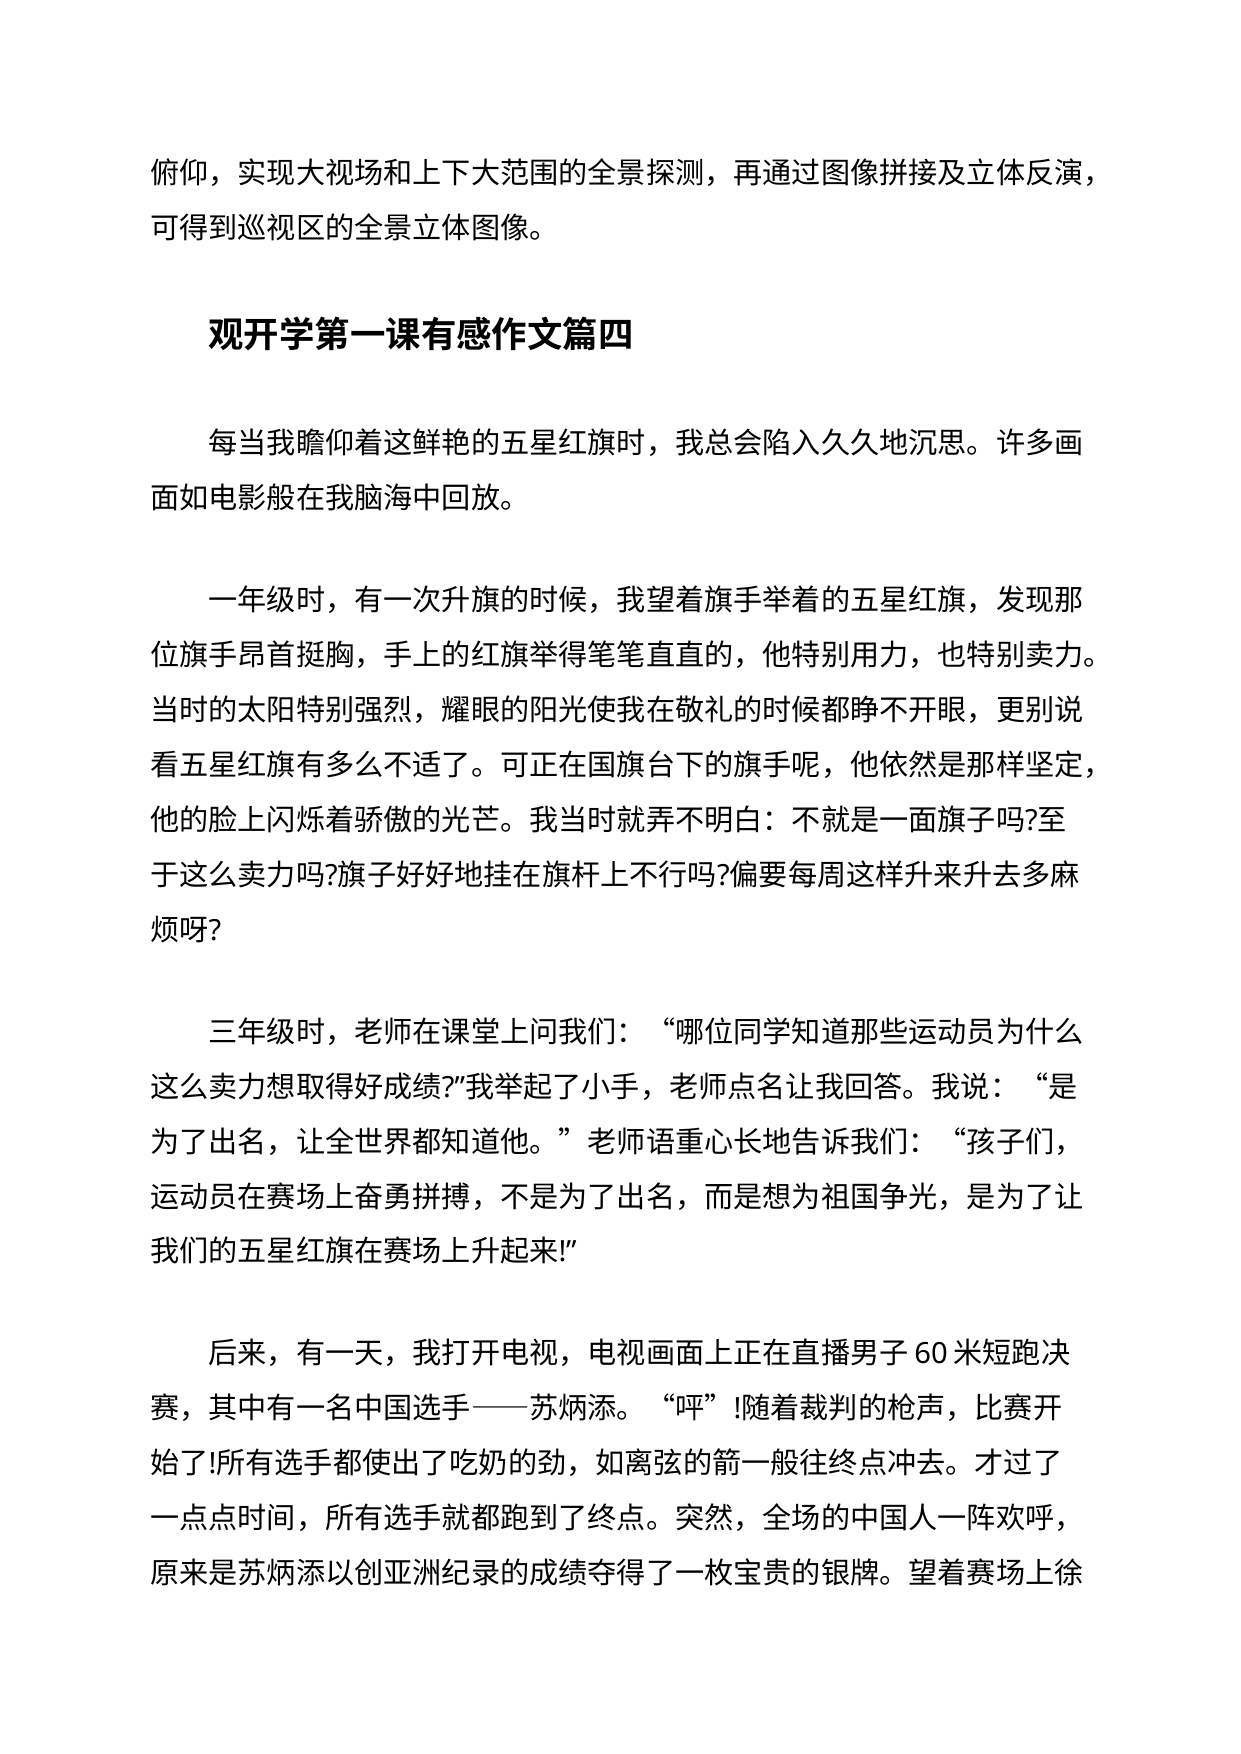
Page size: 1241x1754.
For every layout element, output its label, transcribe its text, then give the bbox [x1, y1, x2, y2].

text 一年级时，有一次升旗的时候，我望着旗手举着的五星红旗，发现那位旗手昂首挺胸，手上的红旗举得笔笔直直的，他特别用力，也特别卖力。当时的太阳特别强烈，耀眼的阳光使我在敬礼的时候都睁不开眼，更别说看五星红旗有多么不适了。可正在国旗台下的旗手呢，他依然是那样坚定，他的脸上闪烁着骄傲的光芒。我当时就弄不明白：不就是一面旗子吗?至于这么卖力吗?旗子好好地挂在旗杆上不行吗?偏要每周这样升来升去多麻烦呀? [150, 577, 1090, 949]
text 三年级时，老师在课堂上问我们：“哪位同学知道那些运动员为什么这么卖力想取得好成绩?”我举起了小手，老师点名让我回答。我说：“是为了出名，让全世界都知道他。”老师语重心长地告诉我们：“孩子们，运动员在赛场上奋勇拼搏，不是为了出名，而是想为祖国争光，是为了让我们的五星红旗在赛场上升起来!” [150, 1008, 1090, 1270]
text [150, 1330, 1090, 1592]
text 每当我瞻仰着这鲜艳的五星红旗时，我总会陷入久久地沉思。许多画面如电影般在我脑海中回放。 [150, 420, 1090, 517]
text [150, 150, 1090, 247]
text 观开学第一课有感作文篇四 [150, 307, 1090, 358]
